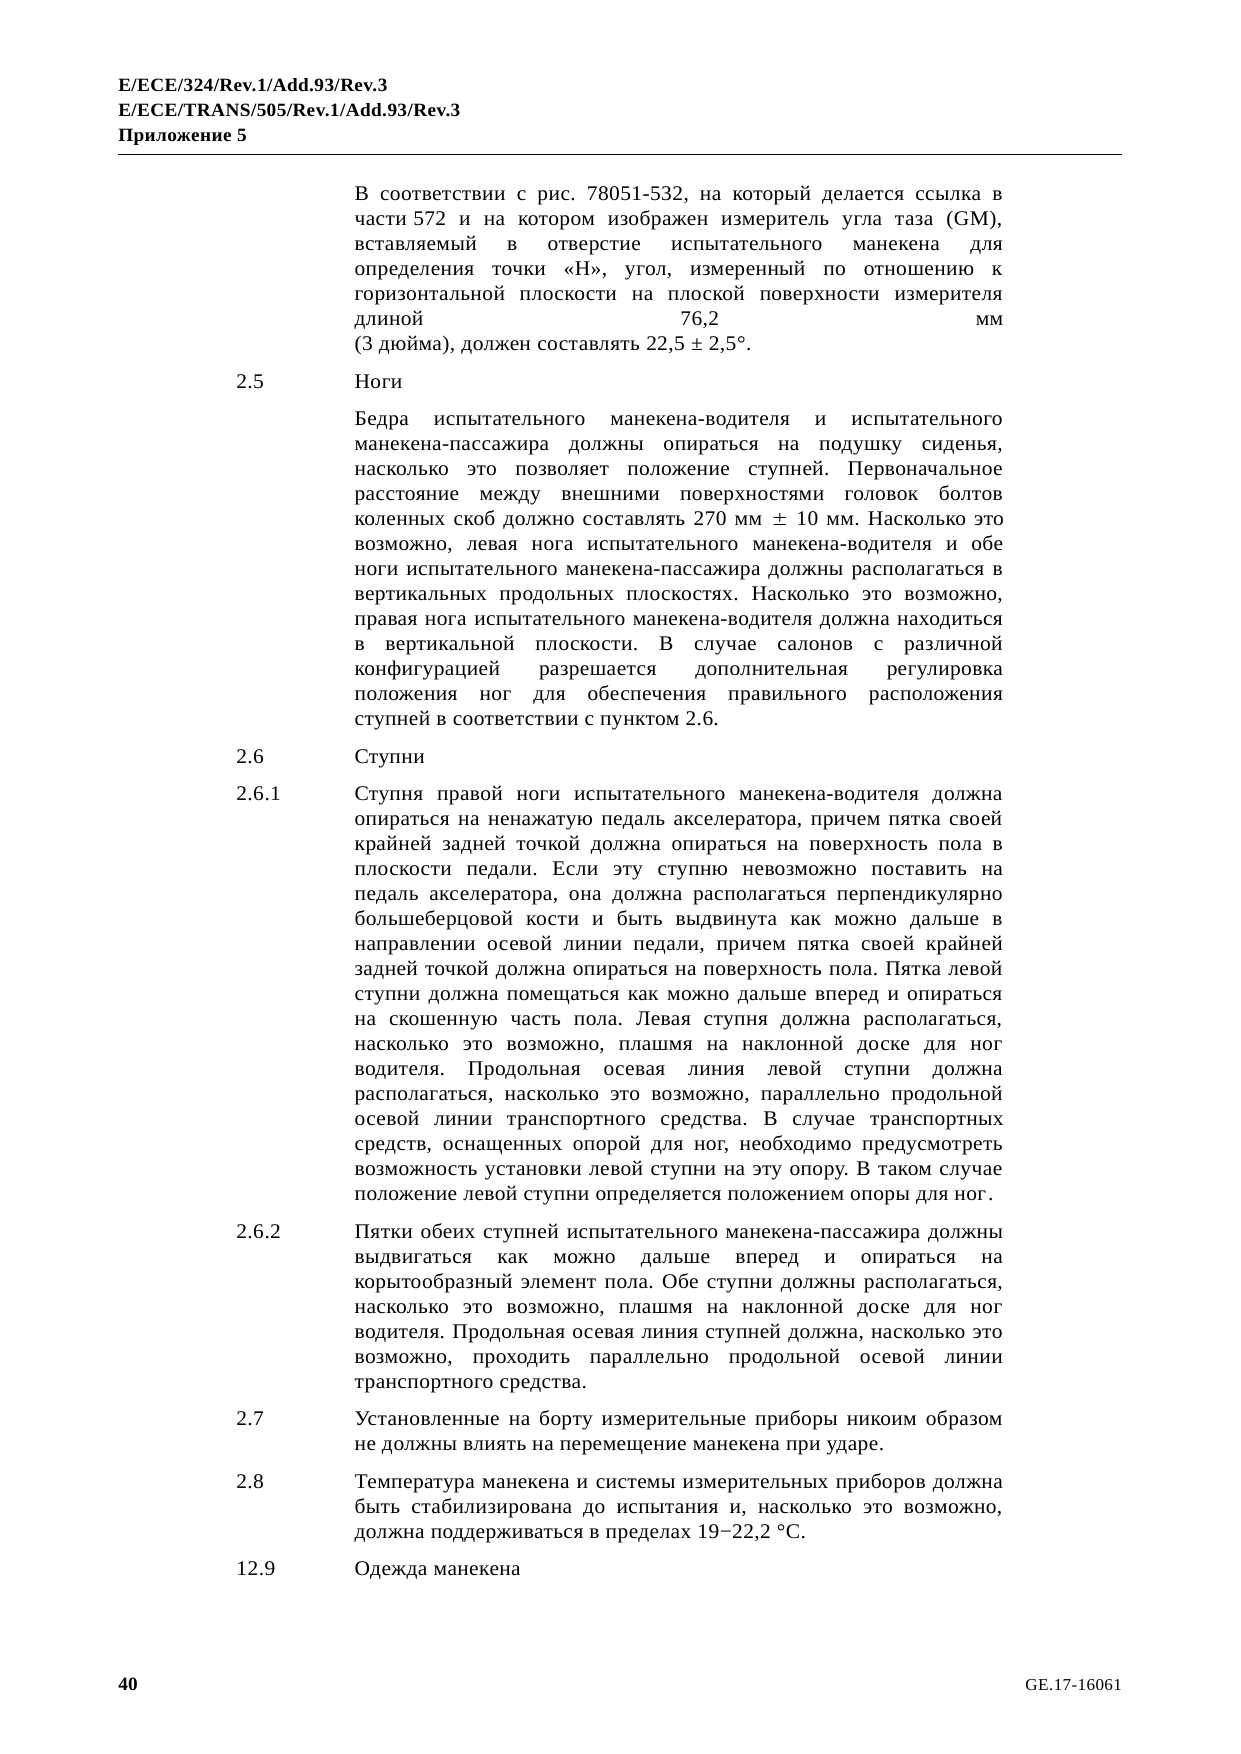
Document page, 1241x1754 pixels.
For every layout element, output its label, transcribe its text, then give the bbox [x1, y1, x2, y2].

text 2.7 Установленные на борту измерительные приборы никоим образом не должны влиять на перемещение манекена при ударе. [236, 1405, 1004, 1455]
text В соответствии с рис. 78051-532, на который делается ссылка в части 572 и на котором изображен измеритель угла таза (GМ), вставляемый в отверстие испытательного манекена для определения точки «Н», угол, измеренный по отношению к горизонтальной плоскости на плоской поверхности измерителя длиной 76,2 мм (3 дюйма), должен составлять 22,5 ± 2,5°. [354, 180, 1004, 355]
text 2.5 Ноги [236, 368, 1004, 393]
text 2.6.1 Ступня правой ноги испытательного манекена-водителя должна опираться на ненажатую педаль акселератора, причем пятка своей крайней задней точкой должна опираться на поверхность пола в плоскости педали. Если эту ступню невозможно поставить на педаль акселератора, она должна располагаться перпендикулярно большеберцовой кости и быть выдвинута как можно дальше в направлении осевой линии педали, причем пятка своей крайней задней точкой должна опираться на поверхность пола. Пятка левой ступни должна помещаться как можно дальше вперед и опираться на скошенную часть пола. Левая ступня должна располагаться, насколько это возможно, плашмя на наклонной доске для ног водителя. Продольная осевая линия левой ступни должна располагаться, насколько это возможно, параллельно продольной осевой линии транспортного средства. В случае транспортных средств, оснащенных опорой для ног, необходимо предусмотреть возможность установки левой ступни на эту опору. В таком случае положение левой ступни определяется положением опоры для ног. [236, 780, 1004, 1205]
text 2.9 Одежда манекена [236, 1555, 1004, 1580]
text 2.8 Температура манекена и системы измерительных приборов должна быть стабилизирована до испытания и, насколько это возможно, должна поддерживаться в пределах 19−22,2 °С. [236, 1468, 1004, 1543]
text Бедра испытательного манекена-водителя и испытательного манекена-пассажира должны опираться на подушку сиденья, насколько это позволяет положение ступней. Первоначальное расстояние между внешними поверхностями головок болтов коленных скоб должно составлять 270 мм 10 мм. Насколько это возможно, левая нога испытательного манекена-водителя и обе ноги испытательного манекена-пассажира должны располагаться в вертикальных продольных плоскостях. Насколько это возможно, правая нога испытательного манекена-водителя должна находиться в вертикальной плоскости. В случае салонов с различной конфигурацией разрешается дополнительная регулировка положения ног для обеспечения правильного расположения ступней в соответствии с пунктом 2.6. [354, 405, 1004, 730]
text 2.6.2 Пятки обеих ступней испытательного манекена-пассажира должны выдвигаться как можно дальше вперед и опираться на корытообразный элемент пола. Обе ступни должны располагаться, насколько это возможно, плашмя на наклонной доске для ног водителя. Продольная осевая линия ступней должна, насколько это возможно, проходить параллельно продольной осевой линии транспортного средства. [236, 1218, 1004, 1393]
text 2.6 Ступни [236, 743, 1004, 768]
